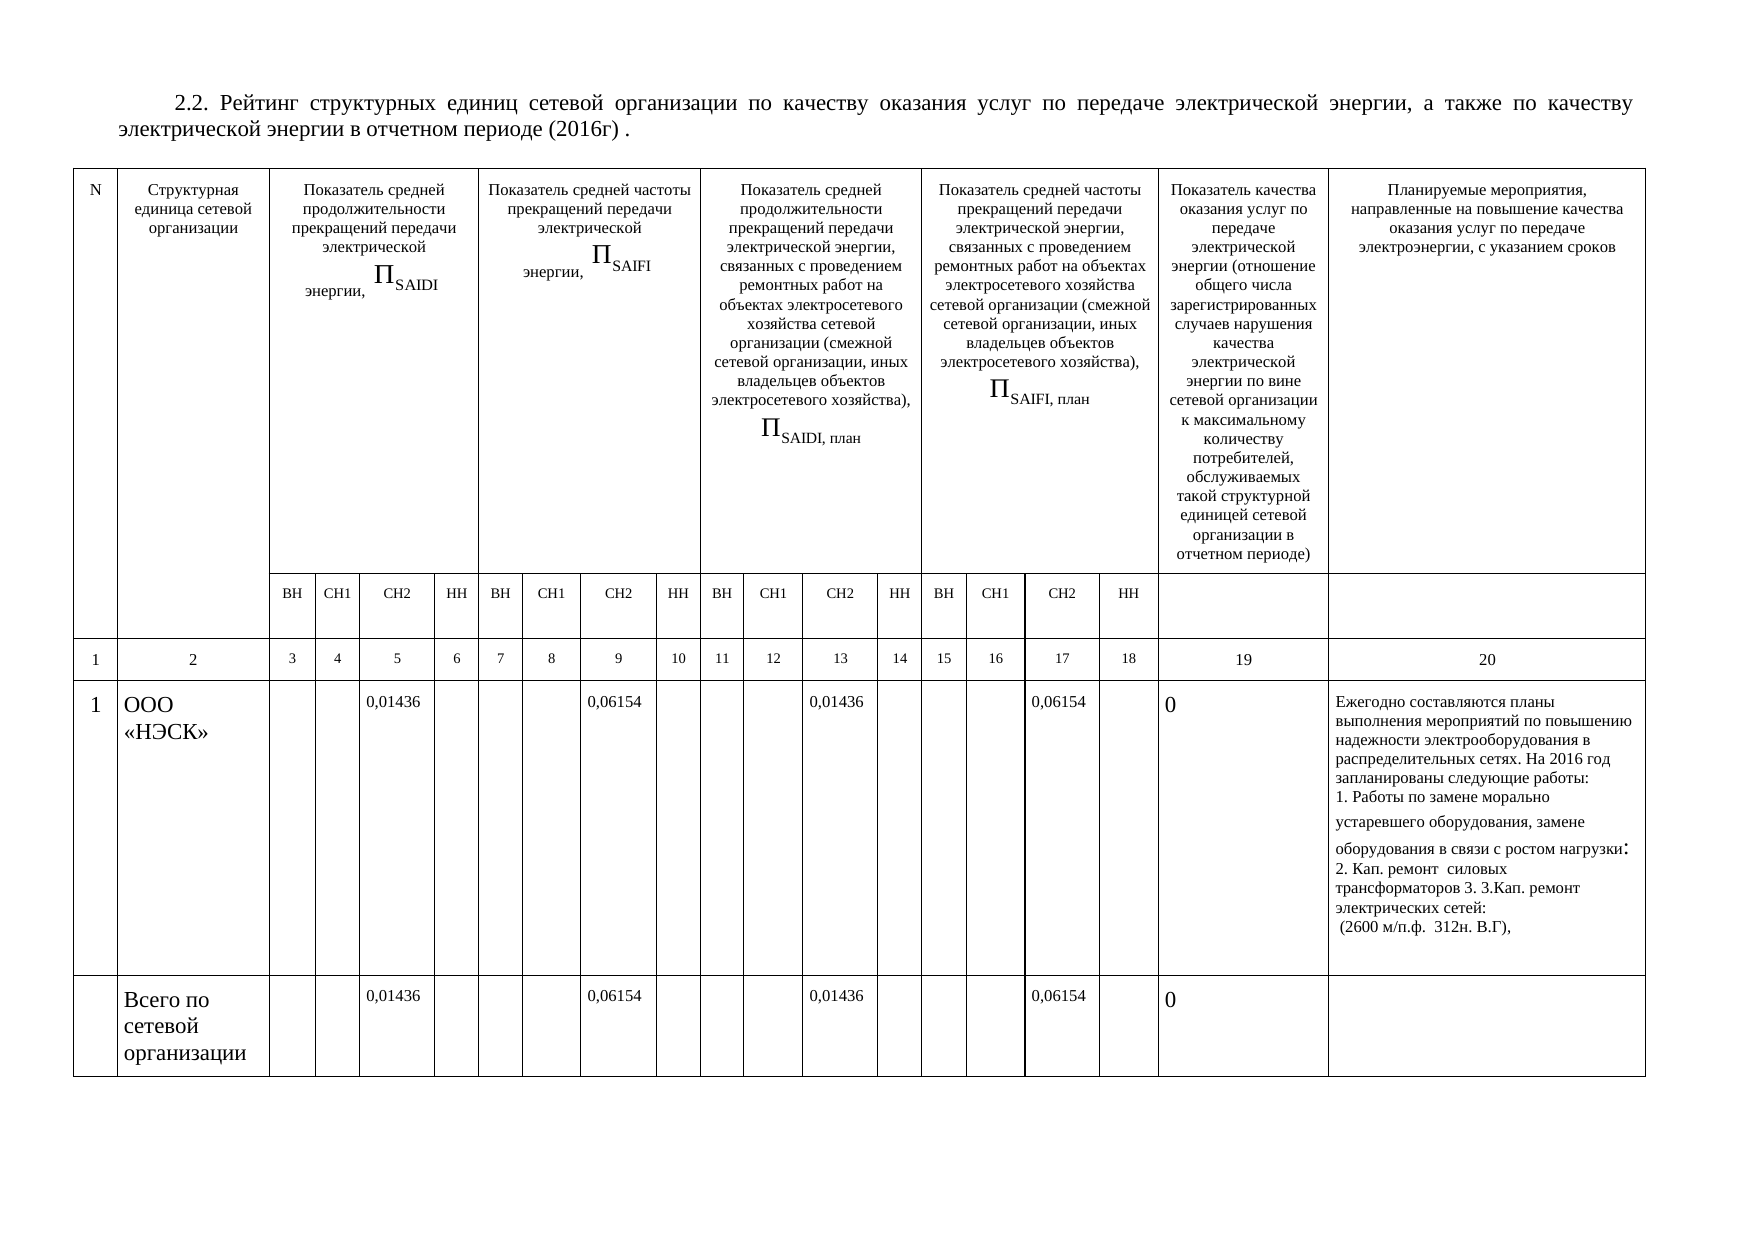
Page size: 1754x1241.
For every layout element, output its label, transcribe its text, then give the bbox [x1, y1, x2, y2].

table_cell СН1 [316, 574, 359, 638]
table_cell СН1 [967, 574, 1024, 638]
table_cell 0,01436 [803, 681, 877, 974]
table_cell 14 [878, 639, 921, 680]
table_cell ВН [479, 574, 522, 638]
table_cell [701, 976, 743, 1076]
table_header Показатель качества оказания услуг по передаче электрической энергии (отношение общего числа зарегистрированных случаев нарушения качества электрической энергии по вине сетевой организации к максимальному количеству потребителей, обслуживаемых такой структурной единицей сетевой организации в отчетном периоде) [1159, 169, 1328, 573]
table_cell СН2 [1026, 574, 1099, 638]
table_cell 19 [1159, 639, 1328, 680]
table_header Показатель средней продолжительности прекращений передачи электрической энергии, связанных с проведением ремонтных работ на объектах электросетевого хозяйства сетевой организации (смежной сетевой организации, иных владельцев объектов электросетевого хозяйства), [701, 169, 921, 573]
table_cell Всего по сетевой организации [118, 976, 269, 1076]
table_cell [74, 976, 117, 1076]
table_cell 9 [581, 639, 656, 680]
table_cell СН2 [360, 574, 434, 638]
table_cell [657, 681, 700, 974]
table_cell [435, 976, 478, 1076]
table_cell [479, 681, 522, 974]
table_cell СН2 [803, 574, 877, 638]
table_cell 1 [74, 681, 117, 974]
table_cell [922, 976, 966, 1076]
table_cell 12 [744, 639, 802, 680]
table_cell НН [1100, 574, 1158, 638]
table_cell 17 [1026, 639, 1099, 680]
table_cell ВН [701, 574, 743, 638]
table_cell [270, 681, 315, 974]
table_cell [1159, 574, 1328, 638]
table_cell [523, 976, 580, 1076]
table_cell ВН [922, 574, 966, 638]
text 2.2. Рейтинг структурных единиц сетевой организации по качеству оказания услуг по передаче электрической энергии, а также по качеству электрической энергии в отчетном периоде (2016г) . [118, 88, 1636, 141]
table_cell [967, 681, 1024, 974]
table_cell [1100, 681, 1158, 974]
table_cell 0,01436 [803, 976, 877, 1076]
table_cell 0,06154 [1026, 976, 1099, 1076]
table_header Показатель средней частоты прекращений передачи электрической энергии, связанных с проведением ремонтных работ на объектах электросетевого хозяйства сетевой организации (смежной сетевой организации, иных владельцев объектов электросетевого хозяйства), [922, 169, 1158, 573]
table_cell [1100, 976, 1158, 1076]
table_cell [922, 681, 966, 974]
table_cell [316, 976, 359, 1076]
table_cell 11 [701, 639, 743, 680]
table_cell 8 [523, 639, 580, 680]
table_cell 1 [74, 639, 117, 680]
table_cell [744, 681, 802, 974]
table_cell [878, 681, 921, 974]
table_cell 13 [803, 639, 877, 680]
table_cell 5 [360, 639, 434, 680]
table_cell [701, 681, 743, 974]
table_cell [1329, 976, 1645, 1076]
table_cell [1329, 574, 1645, 638]
table_header Показатель средней продолжительности прекращений передачи электрической энергии, [270, 169, 478, 573]
table_cell ООО «НЭСК» [118, 681, 269, 974]
table_cell 2 [118, 639, 269, 680]
table_cell 0 [1159, 681, 1328, 974]
table_cell СН1 [523, 574, 580, 638]
table_header Структурная единица сетевой организации [118, 169, 269, 638]
table_cell 10 [657, 639, 700, 680]
table_cell СН2 [581, 574, 656, 638]
table_cell [316, 681, 359, 974]
table_cell [523, 681, 580, 974]
table_cell 0,06154 [1026, 681, 1099, 974]
table_cell СН1 [744, 574, 802, 638]
table_cell 15 [922, 639, 966, 680]
table_cell НН [878, 574, 921, 638]
table_cell 18 [1100, 639, 1158, 680]
table_cell 4 [316, 639, 359, 680]
table_cell 0 [1159, 976, 1328, 1076]
table_cell [270, 976, 315, 1076]
table_header Планируемые мероприятия, направленные на повышение качества оказания услуг по передаче электроэнергии, с указанием сроков [1329, 169, 1645, 573]
table_cell [967, 976, 1024, 1076]
table_cell 16 [967, 639, 1024, 680]
table_cell 20 [1329, 639, 1645, 680]
table_cell Ежегодно составляются планы выполнения мероприятий по повышению надежности электрооборудования в распределительных сетях. На 2016 год запланированы следующие работы: 1. Работы по замене морально устаревшего оборудования, замене оборудования в связи с ростом нагрузки: 2. Кап. ремонт силовых трансформаторов 3. 3.Кап. ремонт электрических сетей: (2600 м/п.ф. 312н. В.Г), [1329, 681, 1645, 974]
table_cell [657, 976, 700, 1076]
table_cell [479, 976, 522, 1076]
table_cell 7 [479, 639, 522, 680]
table_cell 0,06154 [581, 976, 656, 1076]
table_cell НН [435, 574, 478, 638]
table_header N [74, 169, 117, 638]
table_cell [435, 681, 478, 974]
table_cell НН [657, 574, 700, 638]
table_cell 3 [270, 639, 315, 680]
table_header Показатель средней частоты прекращений передачи электрической энергии, [479, 169, 700, 573]
table_cell 0,06154 [581, 681, 656, 974]
table_cell 6 [435, 639, 478, 680]
table_cell [744, 976, 802, 1076]
table_cell 0,01436 [360, 976, 434, 1076]
table_cell ВН [270, 574, 315, 638]
table_cell [878, 976, 921, 1076]
table_cell 0,01436 [360, 681, 434, 974]
